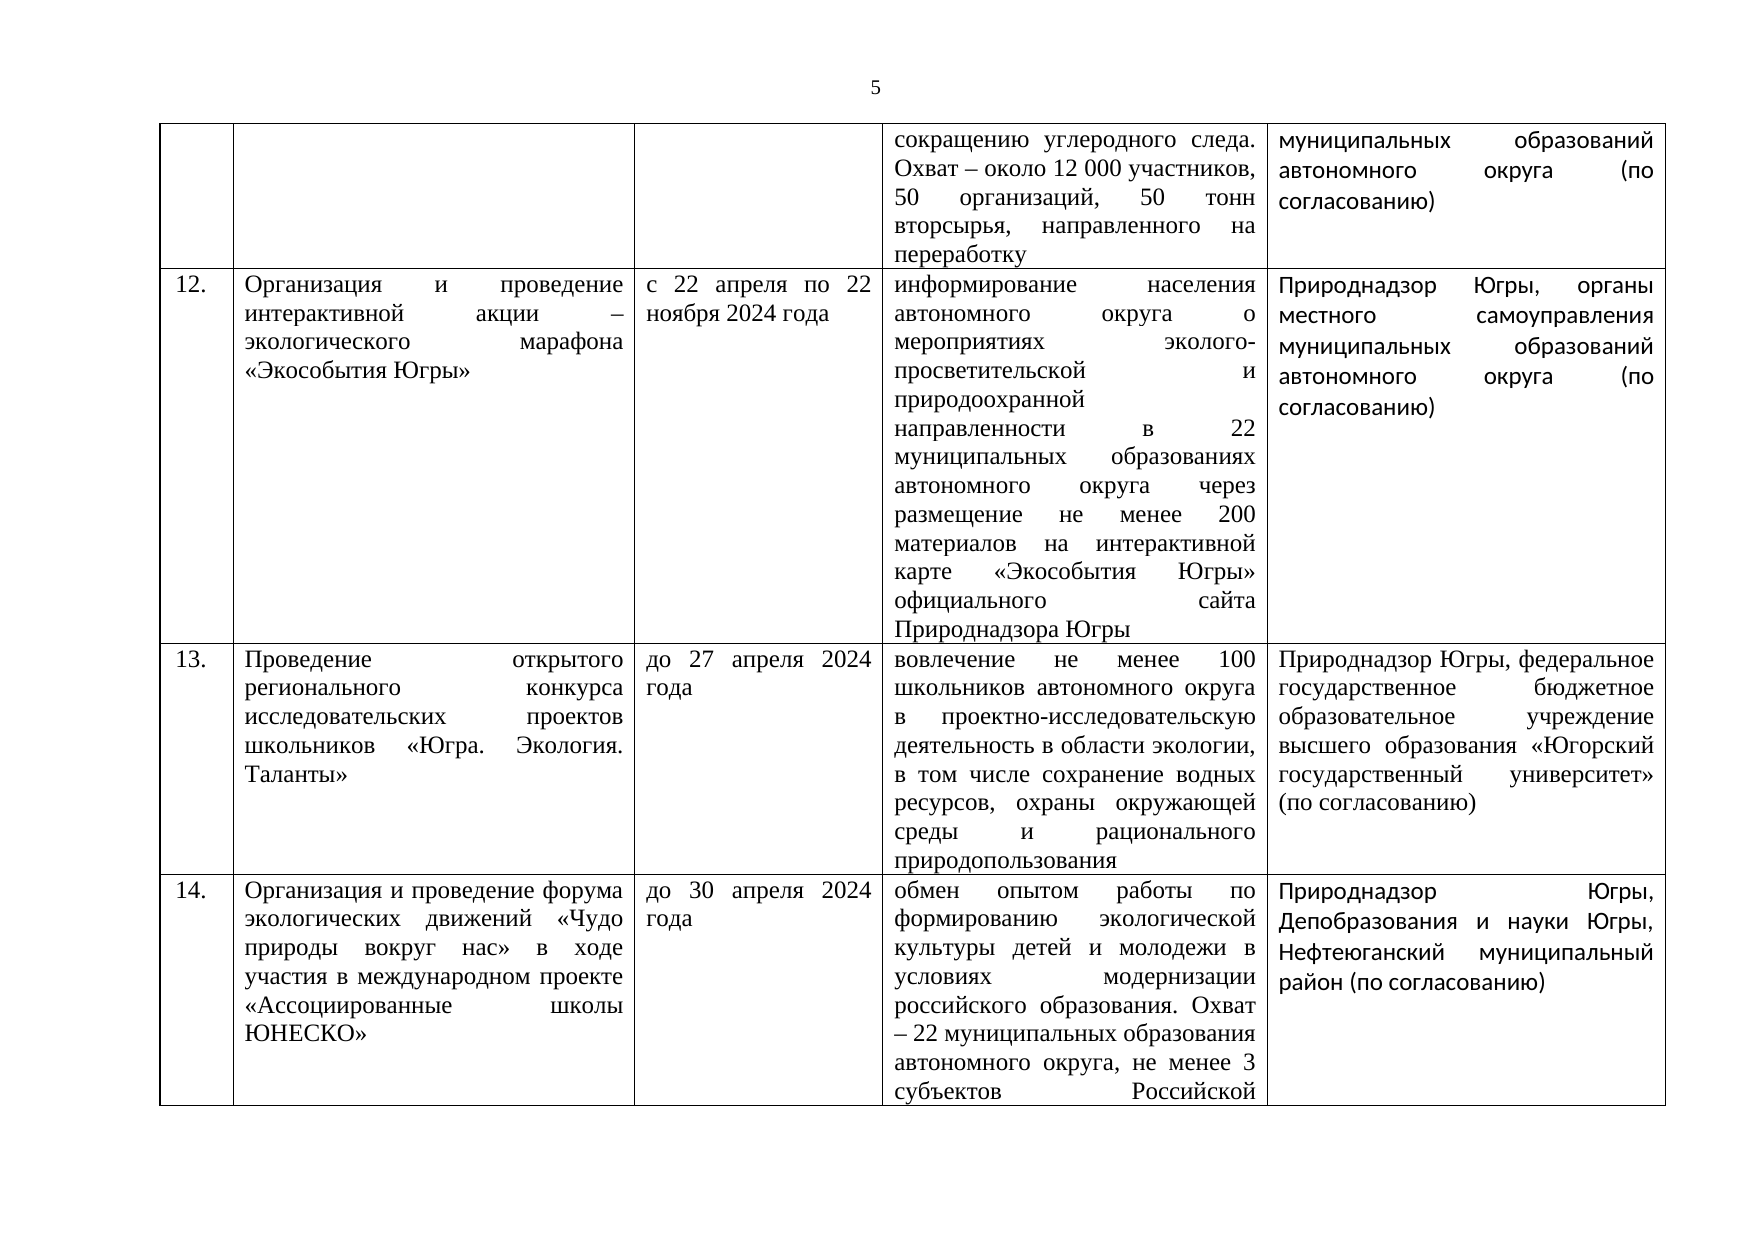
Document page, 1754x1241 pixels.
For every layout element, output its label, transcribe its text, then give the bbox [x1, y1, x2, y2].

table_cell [635, 124, 882, 268]
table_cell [635, 875, 882, 1105]
table_cell вовлечение не менее 100 школьников автономного округа в проектно-исследовательскую деятельность в области экологии, в том числе сохранение водных ресурсов, охраны окружающей среды и рационального природопользования [883, 644, 1267, 874]
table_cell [1268, 875, 1665, 1105]
table_cell [161, 875, 233, 1105]
table_cell Проведение открытого регионального конкурса исследовательских проектов школьников «Югра. Экология. Таланты» [234, 644, 634, 874]
table_cell [161, 124, 233, 268]
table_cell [234, 124, 634, 268]
table_cell с 22 апреля по 22 ноября 2024 года [635, 269, 882, 643]
table_cell [161, 644, 233, 874]
table_cell информирование населения автономного округа о мероприятиях эколого-просветительской и природоохранной направленности в 22 муниципальных образованиях автономного округа через размещение не менее 200 материалов на интерактивной карте «Экособытия Югры» официального сайта Природнадзора Югры [1085, 269, 1267, 643]
table_cell [161, 269, 233, 643]
table_cell до 27 апреля 2024 года [635, 644, 882, 874]
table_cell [883, 875, 1267, 1105]
table_cell Природнадзор Югры, органы местного самоуправления муниципальных образований автономного округа (по согласованию) [1268, 269, 1665, 643]
table_cell Организация и проведение интерактивной акции – экологического марафона «Экособытия Югры» [234, 269, 634, 643]
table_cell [234, 875, 634, 1105]
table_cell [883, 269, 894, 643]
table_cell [1268, 124, 1665, 268]
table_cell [883, 124, 1267, 268]
table_cell Природнадзор Югры, федеральное государственное бюджетное образовательное учреждение высшего образования «Югорский государственный университет» (по согласованию) [1268, 644, 1665, 874]
